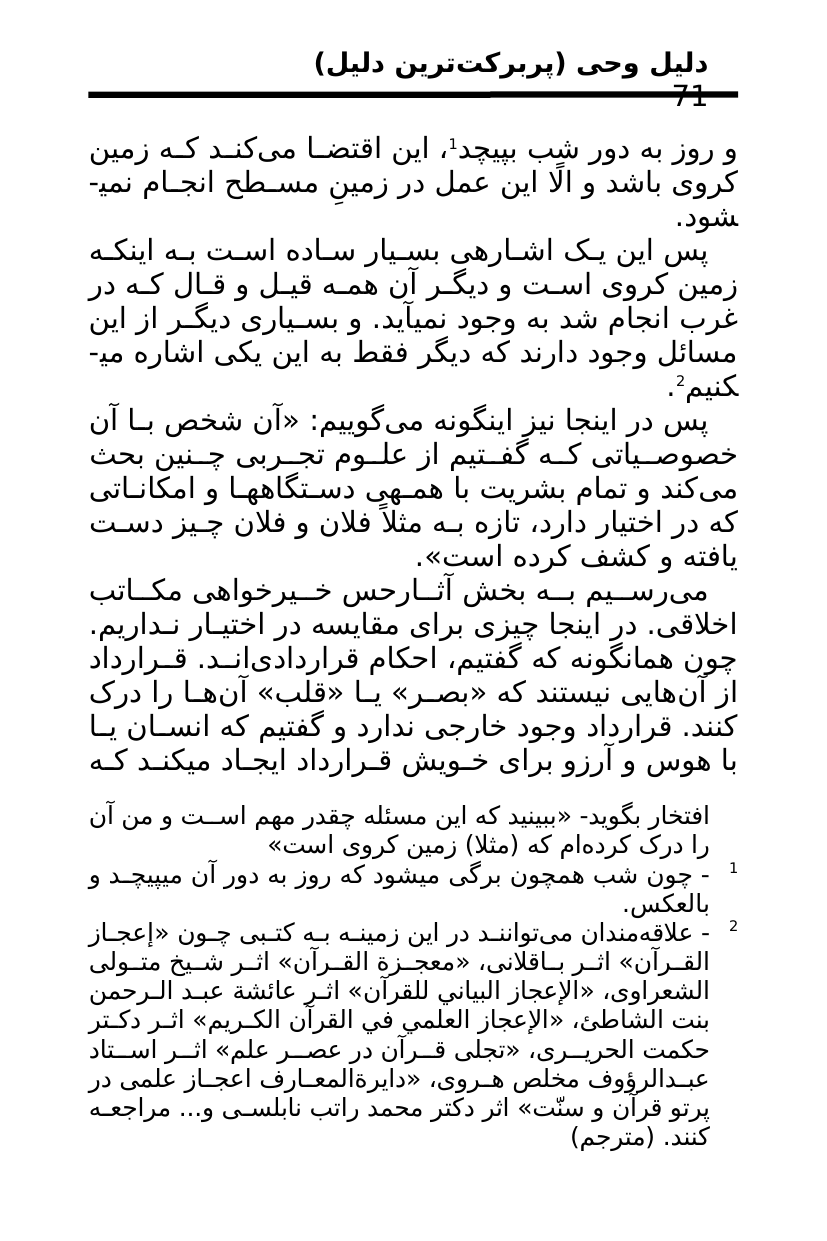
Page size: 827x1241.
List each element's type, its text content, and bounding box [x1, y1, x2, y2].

text پس در اینجا نیز اینگونه می‌گوییم: «آن شخص با آن خصوصیاتی که گفتیم از علوم تجربی چنین بحث می‌کند و تمام بشریت با همهی دستگاهها و امکاناتی که در اختیار دارد، تازه به مثلاً فلان و فلان چیز دست یافته و کشف کرده است». [89, 403, 738, 573]
text پس این یک اشارهی بسیار ساده است به اینکه زمین کروی است و دیگر آن همه قیل و قال که در غرب انجام شد به وجود نمیآید. و بسیاری دیگر از این مسائل وجود دارند که دیگر فقط به این یکی اشاره میکنیم. [89, 233, 738, 403]
text «تکویر» آن است که عملی همچون فِر و حلقه کردن انجام دهیم یعنی در یک زمان دو کار را انجام دهی. چیزی را هم می‌پیچانی و هم اجزایش را به هم میچسبانی. پس زمانی که می‌فرماید شب را در روز و روز را در شب تکویر می‌کند و اینکه شب به دور روز و روز به دور شب بپیچد، این اقتضا می‌کند که زمین کروی باشد و الًا این عمل در زمینِ مسطح انجام نمیشود. [89, 132, 738, 233]
text می‌رسیم به بخش آثارحس خیرخواهی مکاتب اخلاقی. در اینجا چیزی برای مقایسه در اختیار نداریم. چون همانگونه که گفتیم، احکام قراردادی‌اند. قرارداد از آن‌هایی نیستند که «بصر» یا «قلب» آن‌ها را درک کنند. قرارداد وجود خارجی ندارد و گفتیم که انسان یا با هوس و آرزو برای خویش قرارداد ایجاد میکند که این نیز پوچ بوده و بر پایهی تاریکی و جهالت بنا میشود و یا اینکه تنها کسی می‌تواند این قراردادها را که عبارتاند از آشکار کردن مسیر حرکت انسان، ایجاد کند که به چگونگی حرکت تمام اجزاء این عالم و حرکت سازگار با آن اجزاء و سازگار با خود انسان، آگاهی دارد. پس می‌بایست این (شخص اخیر) این مسیر را مشخص و آشکار کرده و آن احکام را صادر کند. [89, 573, 738, 777]
